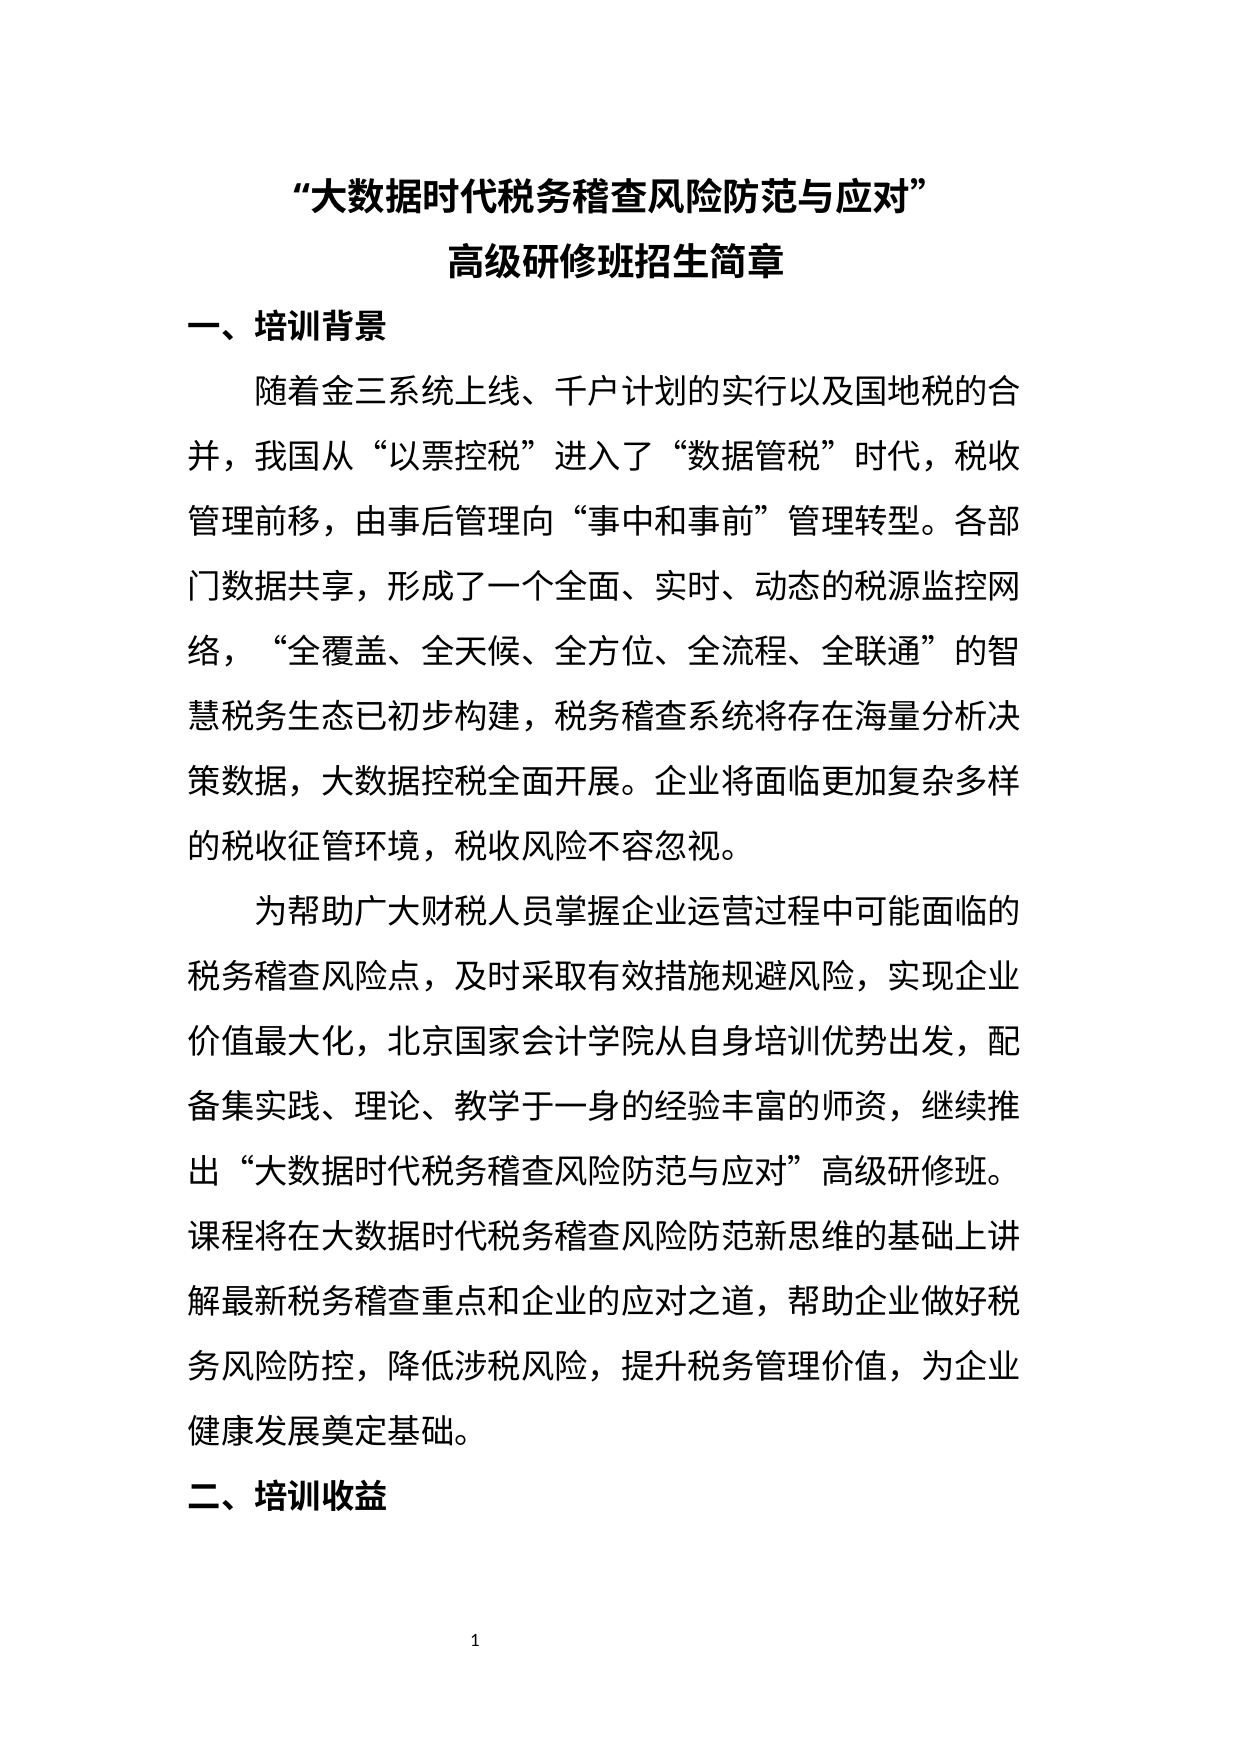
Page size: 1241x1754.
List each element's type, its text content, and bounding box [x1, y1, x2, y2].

text 二、培训收益 [187, 1462, 1053, 1527]
subtitle 高级研修班招生简章 [187, 227, 1053, 292]
text 为帮助广大财税人员掌握企业运营过程中可能面临的税务稽查风险点，及时采取有效措施规避风险，实现企业价值最大化，北京国家会计学院从自身培训优势出发，配备集实践、理论、教学于一身的经验丰富的师资，继续推出“大数据时代税务稽查风险防范与应对”高级研修班。课程将在大数据时代税务稽查风险防范新思维的基础上讲解最新税务稽查重点和企业的应对之道，帮助企业做好税务风险防控，降低涉税风险，提升税务管理价值，为企业健康发展奠定基础。 [187, 877, 1053, 1462]
subtitle “大数据时代税务稽查风险防范与应对” [187, 162, 1053, 227]
text 随着金三系统上线、千户计划的实行以及国地税的合并，我国从“以票控税”进入了“数据管税”时代，税收管理前移，由事后管理向“事中和事前”管理转型。各部门数据共享，形成了一个全面、实时、动态的税源监控网络，“全覆盖、全天候、全方位、全流程、全联通”的智慧税务生态已初步构建，税务稽查系统将存在海量分析决策数据，大数据控税全面开展。企业将面临更加复杂多样的税收征管环境，税收风险不容忽视。 [187, 357, 1053, 877]
text 一、培训背景 [187, 292, 1053, 357]
